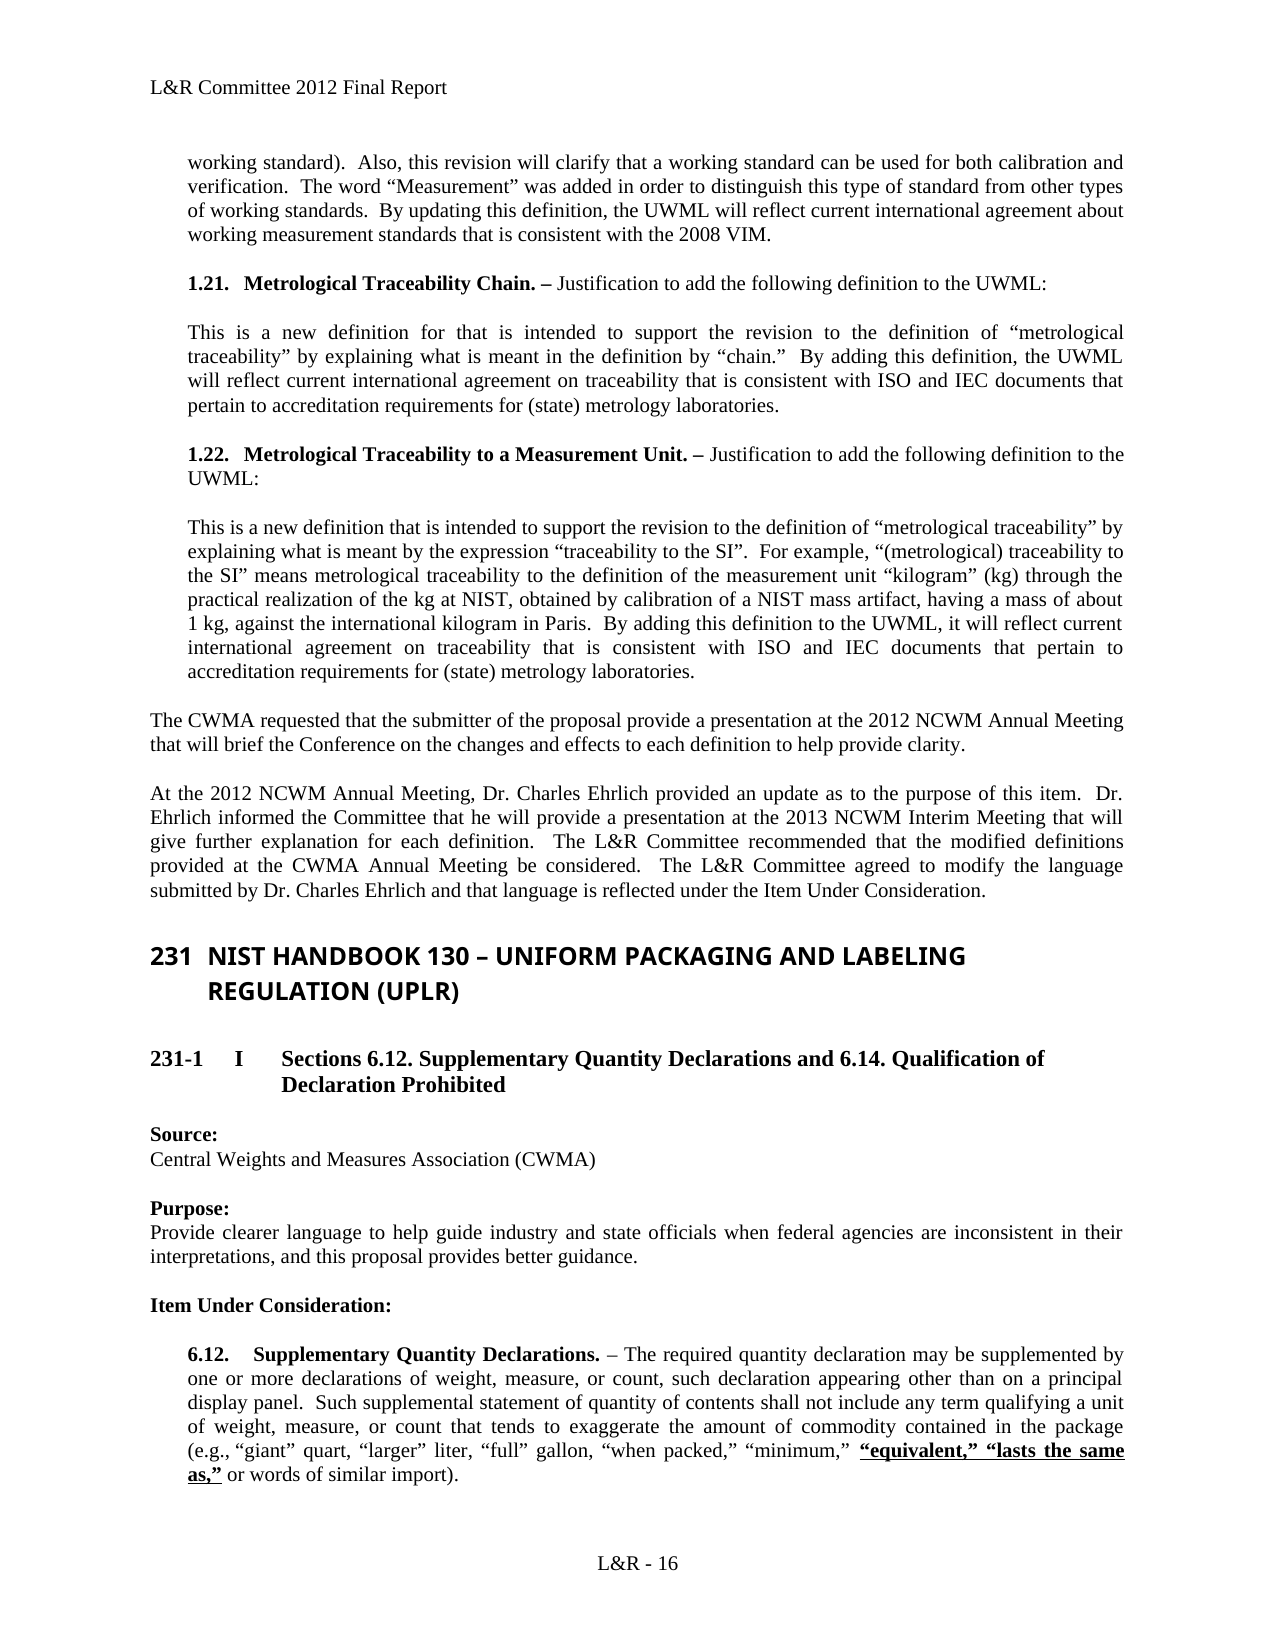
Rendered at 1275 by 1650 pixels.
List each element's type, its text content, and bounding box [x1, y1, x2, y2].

text The CWMA requested that the submitter of the proposal provide a presentation at the 2012 NCWM Annual Meeting that will brief the Conference on the changes and effects to each definition to help provide clarity. [150, 708, 1125, 756]
text This is a new definition for that is intended to support the revision to the definition of “metrological traceability” by explaining what is meant in the definition by “chain.” By adding this definition, the UWML will reflect current international agreement on traceability that is consistent with ISO and IEC documents that pertain to accreditation requirements for (state) metrology laboratories. [187, 320, 1125, 417]
text This is a new definition that is intended to support the revision to the definition of “metrological traceability” by explaining what is meant by the expression “traceability to the SI”. For example, “(metrological) traceability to the SI” means metrological traceability to the definition of the measurement unit “kilogram” (kg) through the practical realization of the kg at NIST, obtained by calibration of a NIST mass artifact, having a mass of about 1 kg, against the international kilogram in Paris. By adding this definition to the UWML, it will reflect current international agreement on traceability that is consistent with ISO and IEC documents that pertain to accreditation requirements for (state) metrology laboratories. [187, 515, 1125, 683]
text Central Weights and Measures Association (CWMA) [150, 1146, 1125, 1171]
text Item Under Consideration: [150, 1293, 1125, 1317]
subtitle 231 nist HANDBOOK 130 – Uniform PACKAGING AND LABELING REGULATION (UPLR) [150, 939, 1125, 1007]
text Provide clearer language to help guide industry and state officials when federal agencies are inconsistent in their interpretations, and this proposal provides better guidance. [150, 1219, 1125, 1268]
text 6.12. Supplementary Quantity Declarations. – The required quantity declaration may be supplemented by one or more declarations of weight, measure, or count, such declaration appearing other than on a principal display panel. Such supplemental statement of quantity of contents shall not include any term qualifying a unit of weight, measure, or count that tends to exaggerate the amount of commodity contained in the package (e.g., “giant” quart, “larger” liter, “full” gallon, “when packed,” “minimum,” “equivalent,” “lasts the same as,” or words of similar import). [187, 1342, 1125, 1486]
text Source: [150, 1122, 1125, 1146]
text Purpose: [150, 1196, 1125, 1219]
text 1.21. Metrological Traceability Chain. – Justification to add the following definition to the UWML: [187, 271, 1125, 295]
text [187, 150, 1125, 246]
text At the 2012 NCWM Annual Meeting, Dr. Charles Ehrlich provided an update as to the purpose of this item. Dr. Ehrlich informed the Committee that he will provide a presentation at the 2013 NCWM Interim Meeting that will give further explanation for each definition. The L&R Committee recommended that the modified definitions provided at the CWMA Annual Meeting be considered. The L&R Committee agreed to modify the language submitted by Dr. Charles Ehrlich and that language is reflected under the Item Under Consideration. [150, 781, 1125, 902]
text 1.22. Metrological Traceability to a Measurement Unit. – Justification to add the following definition to the UWML: [187, 442, 1125, 490]
subtitle 231-1 I Sections 6.12. Supplementary Quantity Declarations and 6.14. Qualification of Declaration Prohibited [150, 1045, 1125, 1097]
